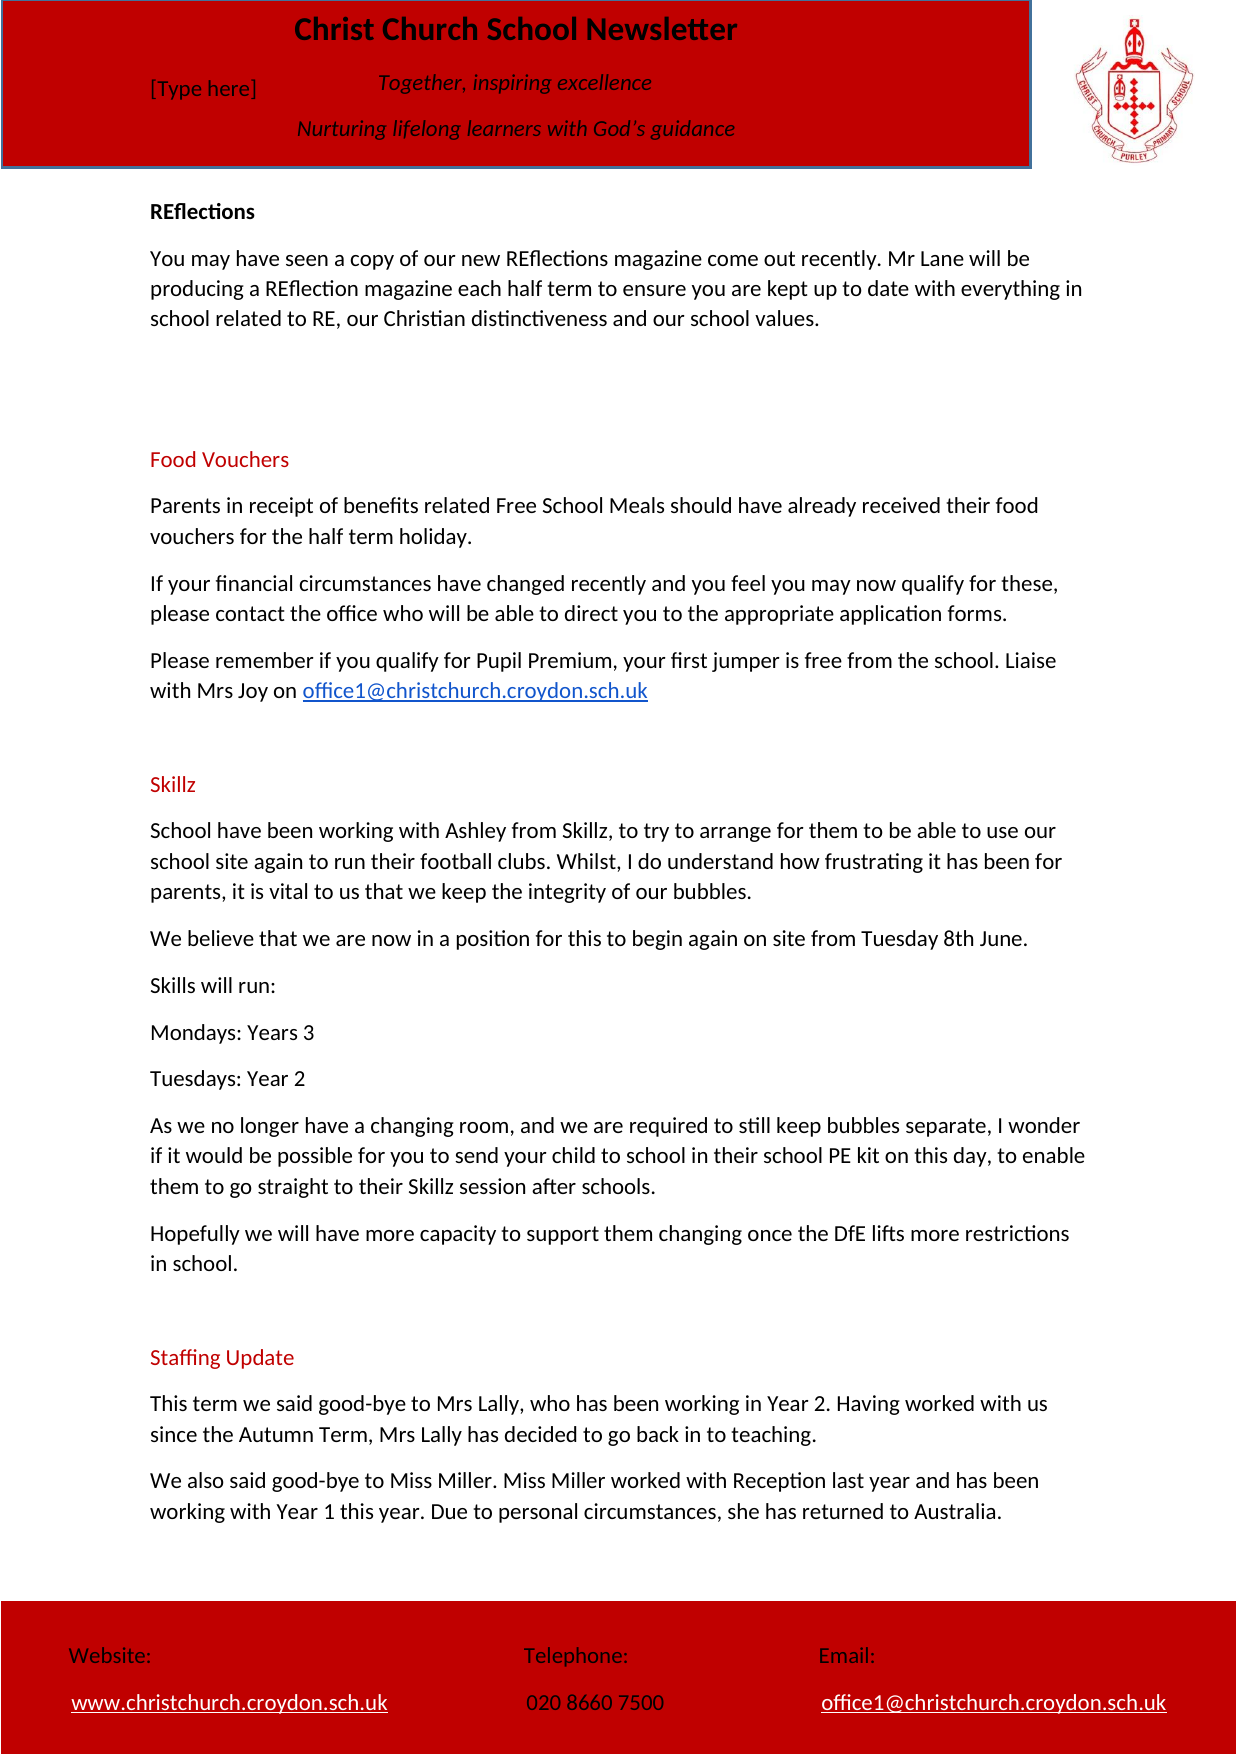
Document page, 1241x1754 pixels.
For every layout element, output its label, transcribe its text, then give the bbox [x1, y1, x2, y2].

text If your financial circumstances have changed recently and you feel you may now qualify for these, please contact the office who will be able to direct you to the appropriate application forms. [150, 569, 1090, 627]
text Skills will run: [150, 971, 1090, 999]
text Staffing Update [150, 1343, 1090, 1371]
text Hopefully we will have more capacity to support them changing once the DfE lifts more restrictions in school. [150, 1219, 1090, 1277]
picture [1073, 15, 1196, 166]
text You may have seen a copy of our new REflections magazine come out recently. Mr Lane will be producing a REflection magazine each half term to ensure you are kept up to date with everything in school related to RE, our Christian distinctiveness and our school values. [150, 244, 1090, 332]
text Mondays: Years 3 [150, 1018, 1090, 1046]
text Please remember if you qualify for Pupil Premium, your first jumper is free from the school. Liaise with Mrs Joy on office1@christchurch.croydon.sch.uk [150, 646, 1090, 704]
text This term we said good-bye to Mrs Lally, who has been working in Year 2. Having worked with us since the Autumn Term, Mrs Lally has decided to go back in to teaching. [150, 1389, 1090, 1448]
text Food Vouchers [150, 445, 1090, 473]
text Tuesdays: Year 2 [150, 1064, 1090, 1093]
text We also said good-bye to Miss Miller. Miss Miller worked with Reception last year and has been working with Year 1 this year. Due to personal circumstances, she has returned to Australia. [150, 1467, 1090, 1525]
text School have been working with Ashley from Skillz, to try to arrange for them to be able to use our school site again to run their football clubs. Whilst, I do understand how frustrating it has been for parents, it is vital to us that we keep the integrity of our bubbles. [150, 817, 1090, 905]
text As we no longer have a changing room, and we are required to still keep bubbles separate, I wonder if it would be possible for you to send your child to school in their school PE kit on this day, to enable them to go straight to their Skillz session after schools. [150, 1111, 1090, 1200]
text Parents in receipt of benefits related Free School Meals should have already received their food vouchers for the half term holiday. [150, 492, 1090, 550]
text Skillz [150, 770, 1090, 798]
text We believe that we are now in a position for this to begin again on site from Tuesday 8th June. [150, 924, 1090, 952]
text REflections [150, 197, 1090, 225]
